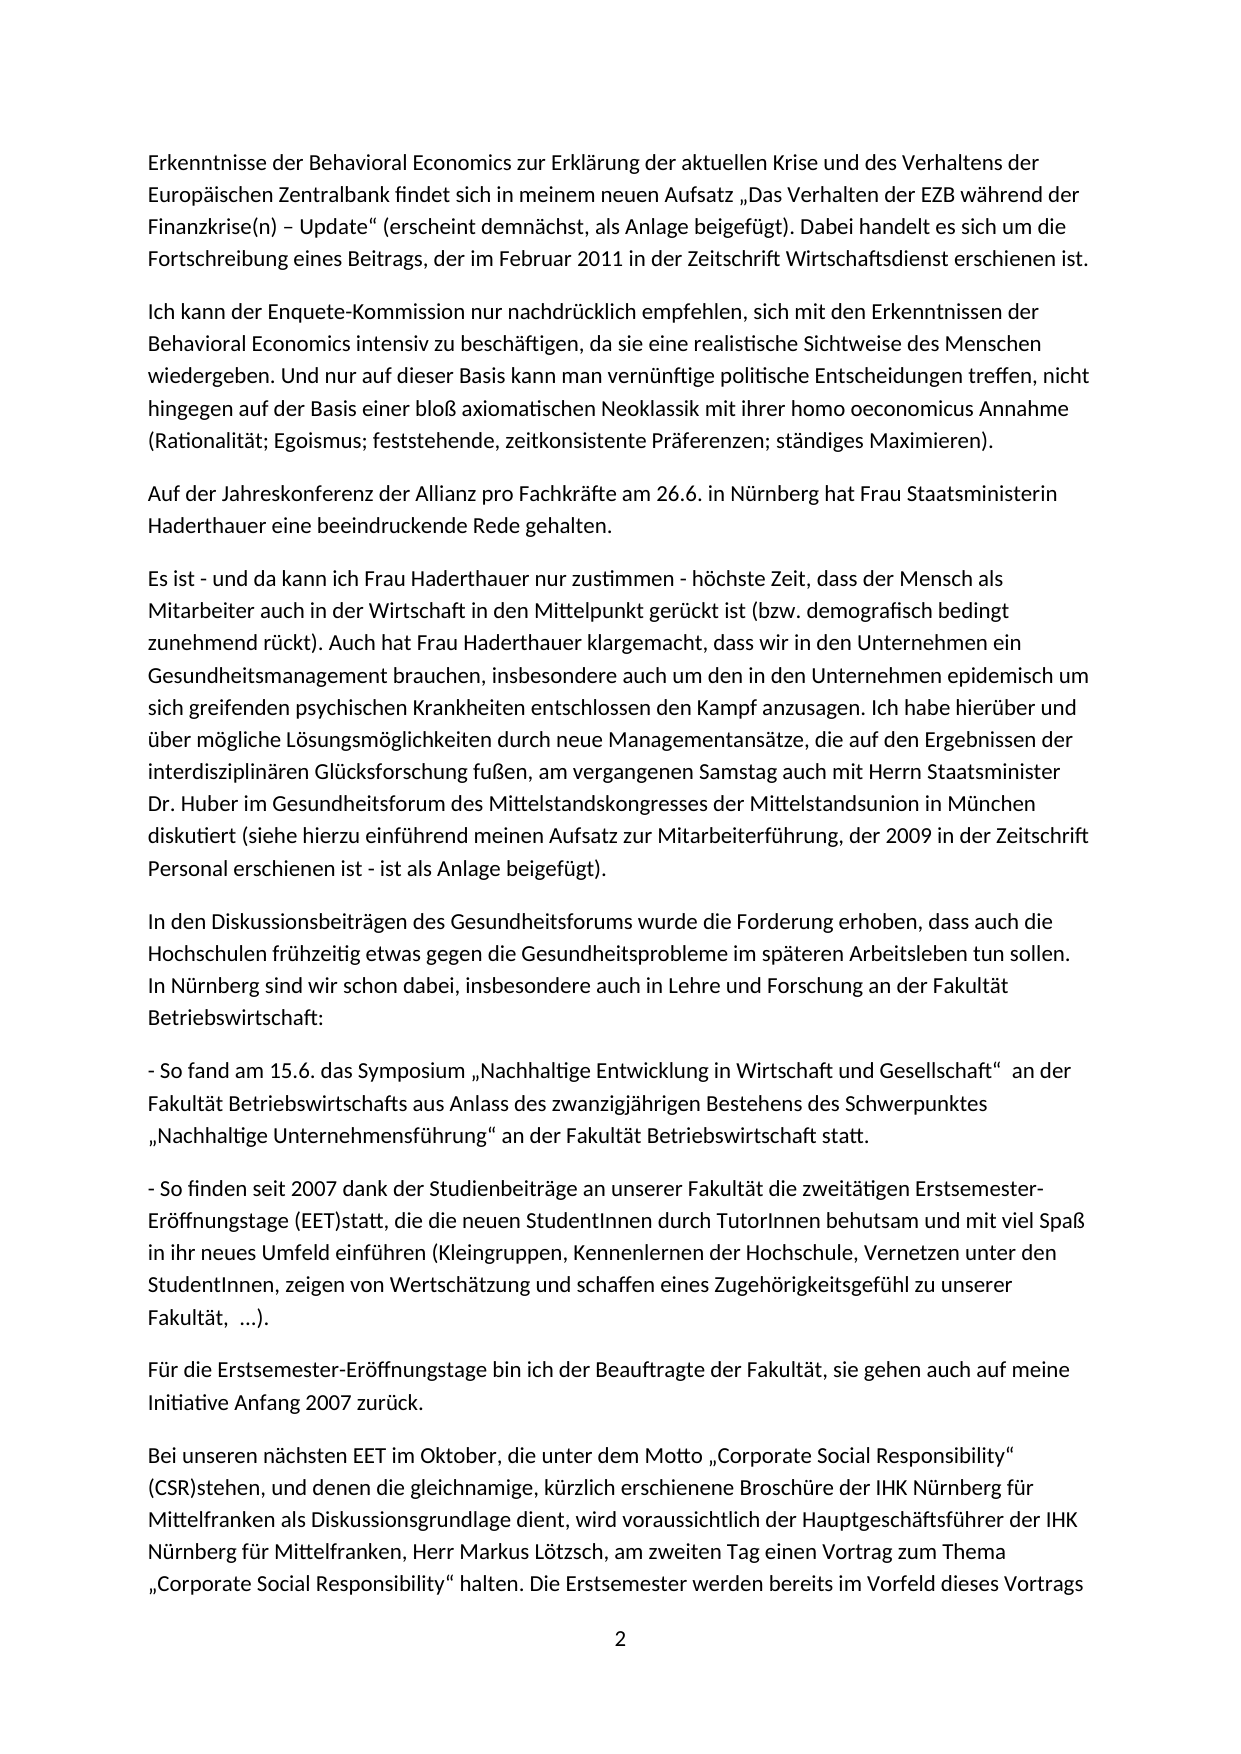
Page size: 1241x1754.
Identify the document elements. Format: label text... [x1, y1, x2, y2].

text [148, 148, 1093, 272]
text Auf der Jahreskonferenz der Allianz pro Fachkräfte am 26.6. in Nürnberg hat Frau Staatsministerin Haderthauer eine beeindruckende Rede gehalten. [148, 479, 1093, 539]
text Ich kann der Enquete-Kommission nur nachdrücklich empfehlen, sich mit den Erkenntnissen der Behavioral Economics intensiv zu beschäftigen, da sie eine realistische Sichtweise des Menschen wiedergeben. Und nur auf dieser Basis kann man vernünftige politische Entscheidungen treffen, nicht hingegen auf der Basis einer bloß axiomatischen Neoklassik mit ihrer homo oeconomicus Annahme (Rationalität; Egoismus; feststehende, zeitkonsistente Präferenzen; ständiges Maximieren). [148, 297, 1093, 454]
text - So fand am 15.6. das Symposium „Nachhaltige Entwicklung in Wirtschaft und Gesellschaft“ an der Fakultät Betriebswirtschafts aus Anlass des zwanzigjährigen Bestehens des Schwerpunktes „Nachhaltige Unternehmensführung“ an der Fakultät Betriebswirtschaft statt. [148, 1056, 1093, 1149]
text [148, 1441, 1093, 1598]
text Es ist - und da kann ich Frau Haderthauer nur zustimmen - höchste Zeit, dass der Mensch als Mitarbeiter auch in der Wirtschaft in den Mittelpunkt gerückt ist (bzw. demografisch bedingt zunehmend rückt). Auch hat Frau Haderthauer klargemacht, dass wir in den Unternehmen ein Gesundheitsmanagement brauchen, insbesondere auch um den in den Unternehmen epidemisch um sich greifenden psychischen Krankheiten entschlossen den Kampf anzusagen. Ich habe hierüber und über mögliche Lösungsmöglichkeiten durch neue Managementansätze, die auf den Ergebnissen der interdisziplinären Glücksforschung fußen, am vergangenen Samstag auch mit Herrn Staatsminister Dr. Huber im Gesundheitsforum des Mittelstandskongresses der Mittelstandsunion in München diskutiert (siehe hierzu einführend meinen Aufsatz zur Mitarbeiterführung, der 2009 in der Zeitschrift Personal erschienen ist - ist als Anlage beigefügt). [148, 564, 1093, 882]
text In den Diskussionsbeiträgen des Gesundheitsforums wurde die Forderung erhoben, dass auch die Hochschulen frühzeitig etwas gegen die Gesundheitsprobleme im späteren Arbeitsleben tun sollen. In Nürnberg sind wir schon dabei, insbesondere auch in Lehre und Forschung an der Fakultät Betriebswirtschaft: [148, 907, 1093, 1031]
text Für die Erstsemester-Eröffnungstage bin ich der Beauftragte der Fakultät, sie gehen auch auf meine Initiative Anfang 2007 zurück. [148, 1356, 1093, 1416]
text - So finden seit 2007 dank der Studienbeiträge an unserer Fakultät die zweitätigen Erstsemester-Eröffnungstage (EET)statt, die die neuen StudentInnen durch TutorInnen behutsam und mit viel Spaß in ihr neues Umfeld einführen (Kleingruppen, Kennenlernen der Hochschule, Vernetzen unter den StudentInnen, zeigen von Wertschätzung und schaffen eines Zugehörigkeitsgefühl zu unserer Fakultät, ...). [148, 1174, 1093, 1331]
